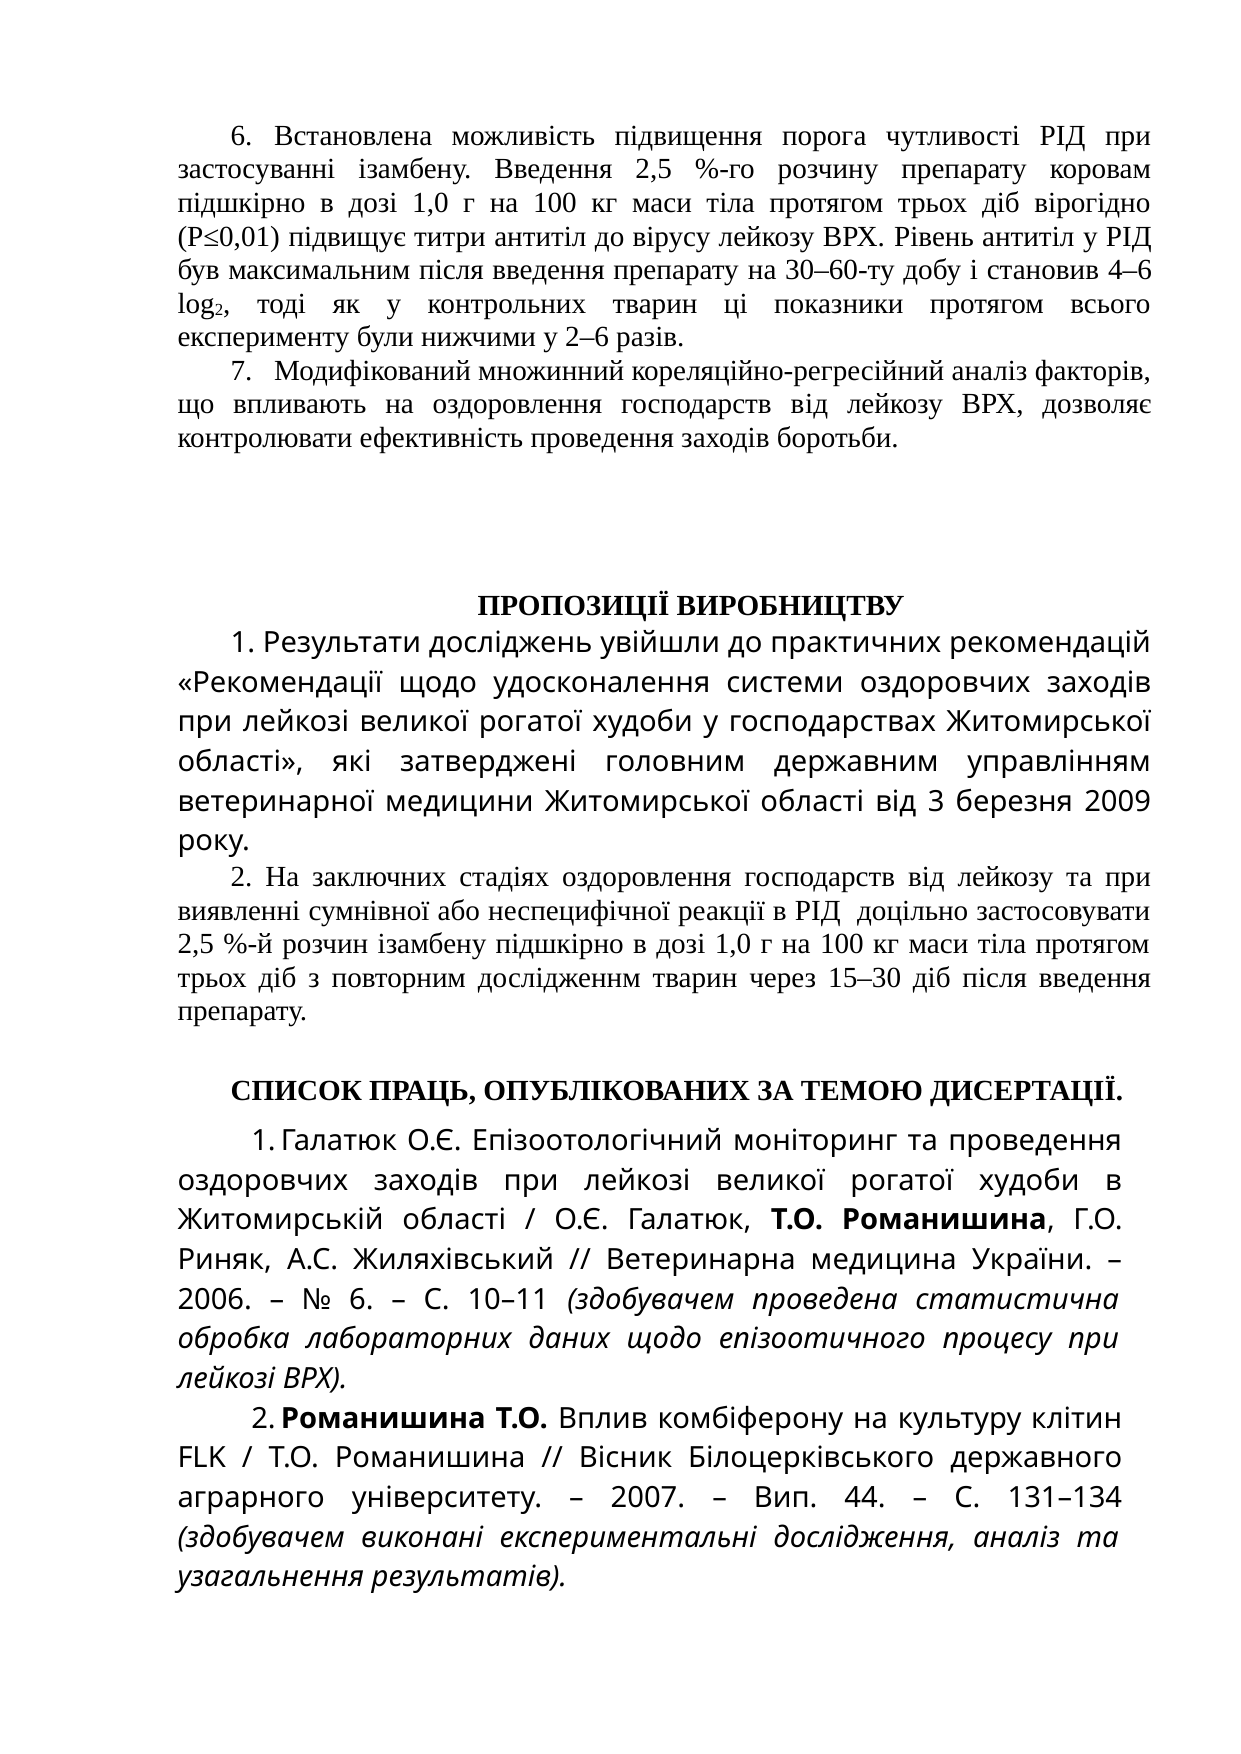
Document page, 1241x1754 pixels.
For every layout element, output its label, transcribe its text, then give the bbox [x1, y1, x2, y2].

text Список праць, опублікованих за темою дисертації. [177, 1073, 1152, 1107]
list Романишина Т.О. Вплив комбіферону на культуру клітин FLK / Т.О. Романишина // Вісник Білоцерківського державного аграрного університету. – 2007. – Вип. 44. – С. 131–134 (здобувачем виконані експериментальні дослідження, аналіз та узагальнення результатів). [177, 1397, 1123, 1595]
list Встановлена можливість підвищення порога чутливості РІД при застосуванні ізамбену. Введення 2,5 %-го розчину препарату коровам підшкірно в дозі 1,0 г на 100 кг маси тіла протягом трьох діб вірогідно (Р≤0,01) підвищує титри антитіл до вірусу лейкозу ВРХ. Рівень антитіл у РІД був максимальним після введення препарату на 30–60-ту добу і становив 4–6 log2, тоді як у контрольних тварин ці показники протягом всього експерименту були нижчими у 2–6 разів. [177, 118, 1152, 353]
text 2. На заключних стадіях оздоровлення господарств від лейкозу та при виявленні сумнівної або неспецифічної реакції в РІД доцільно застосовувати 2,5 %-й розчин ізамбену підшкірно в дозі 1,0 г на 100 кг маси тіла протягом трьох діб з повторним дослідженнм тварин через 15–30 діб після введення препарату. [177, 859, 1152, 1027]
list Галатюк О.Є. Епізоотологічний моніторинг та проведення оздоровчих заходів при лейкозі великої рогатої худоби в Житомирській області / О.Є. Галатюк, Т.О. Романишина, Г.О. Риняк, А.С. Жиляхівський // Ветеринарна медицина України. – 2006. – № 6. – С. 10–11 (здобувачем проведена статистична обробка лабораторних даних щодо епізоотичного процесу при лейкозі ВРХ). [177, 1119, 1123, 1397]
text 1. Результати досліджень увійшли до практичних рекомендацій «Рекомендації щодо удосконалення системи оздоровчих заходів при лейкозі великої рогатої худоби у господарствах Житомирської області», які затверджені головним державним управлінням ветеринарної медицини Житомирської області від 3 березня 2009 року. [177, 621, 1152, 859]
text пропозиції виробництву [177, 588, 1152, 621]
list Модифікований множинний кореляційно-регресійний аналіз факторів, що впливають на оздоровлення господарств від лейкозу ВРХ, дозволяє контролювати ефективність проведення заходів боротьби. [177, 353, 1152, 453]
